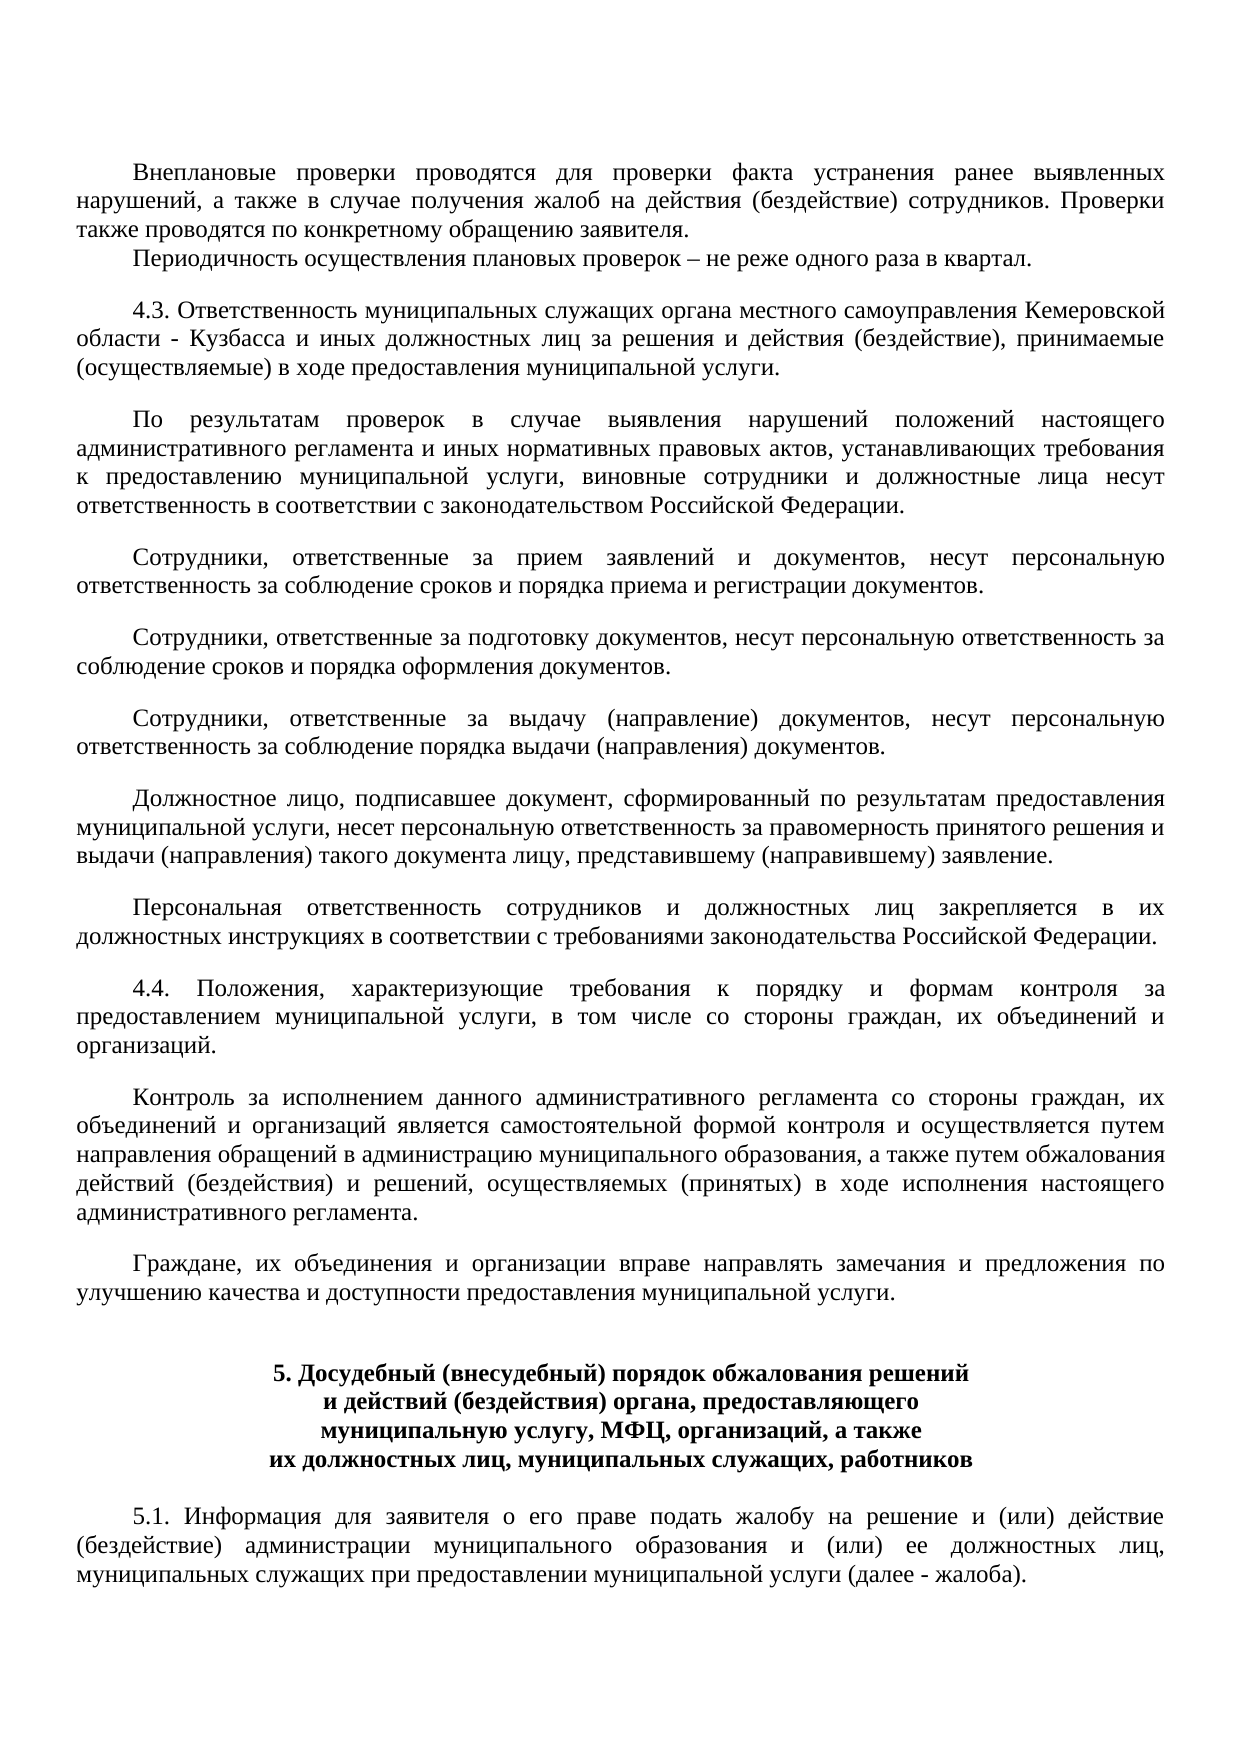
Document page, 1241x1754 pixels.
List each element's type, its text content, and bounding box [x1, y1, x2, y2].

text Сотрудники, ответственные за подготовку документов, несут персональную ответственность за соблюдение сроков и порядка оформления документов. [76, 622, 1166, 680]
text 5. Досудебный (внесудебный) порядок обжалования решений [76, 1358, 1166, 1386]
text 4.4. Положения, характеризующие требования к порядку и формам контроля за предоставлением муниципальной услуги, в том числе со стороны граждан, их объединений и организаций. [76, 973, 1166, 1059]
text Персональная ответственность сотрудников и должностных лиц закрепляется в их должностных инструкциях в соответствии с требованиями законодательства Российской Федерации. [76, 892, 1166, 950]
text Сотрудники, ответственные за прием заявлений и документов, несут персональную ответственность за соблюдение сроков и порядка приема и регистрации документов. [76, 542, 1166, 599]
text Граждане, их объединения и организации вправе направлять замечания и предложения по улучшению качества и доступности предоставления муниципальной услуги. [76, 1248, 1166, 1306]
text их должностных лиц, муниципальных служащих, работников [76, 1444, 1166, 1473]
text муниципальную услугу, МФЦ, организаций, а также [76, 1415, 1166, 1444]
text Должностное лицо, подписавшее документ, сформированный по результатам предоставления муниципальной услуги, несет персональную ответственность за правомерность принятого решения и выдачи (направления) такого документа лицу, представившему (направившему) заявление. [76, 783, 1166, 869]
text 4.3. Ответственность муниципальных служащих органа местного самоуправления Кемеровской области - Кузбасса и иных должностных лиц за решения и действия (бездействие), принимаемые (осуществляемые) в ходе предоставления муниципальной услуги. [76, 295, 1166, 381]
text Контроль за исполнением данного административного регламента со стороны граждан, их объединений и организаций является самостоятельной формой контроля и осуществляется путем направления обращений в администрацию муниципального образования, а также путем обжалования действий (бездействия) и решений, осуществляемых (принятых) в ходе исполнения настоящего административного регламента. [76, 1082, 1166, 1226]
text Внеплановые проверки проводятся для проверки факта устранения ранее выявленных нарушений, а также в случае получения жалоб на действия (бездействие) сотрудников. Проверки также проводятся по конкретному обращению заявителя. [76, 157, 1166, 243]
text Сотрудники, ответственные за выдачу (направление) документов, несут персональную ответственность за соблюдение порядка выдачи (направления) документов. [76, 703, 1166, 760]
text По результатам проверок в случае выявления нарушений положений настоящего административного регламента и иных нормативных правовых актов, устанавливающих требования к предоставлению муниципальной услуги, виновные сотрудники и должностные лица несут ответственность в соответствии с законодательством Российской Федерации. [76, 404, 1166, 519]
text Периодичность осуществления плановых проверок – не реже одного раза в квартал. [76, 243, 1166, 272]
text и действий (бездействия) органа, предоставляющего [76, 1386, 1166, 1415]
text 5.1. Информация для заявителя о его праве подать жалобу на решение и (или) действие (бездействие) администрации муниципального образования и (или) ее должностных лиц, муниципальных служащих при предоставлении муниципальной услуги (далее - жалоба). [76, 1501, 1166, 1588]
